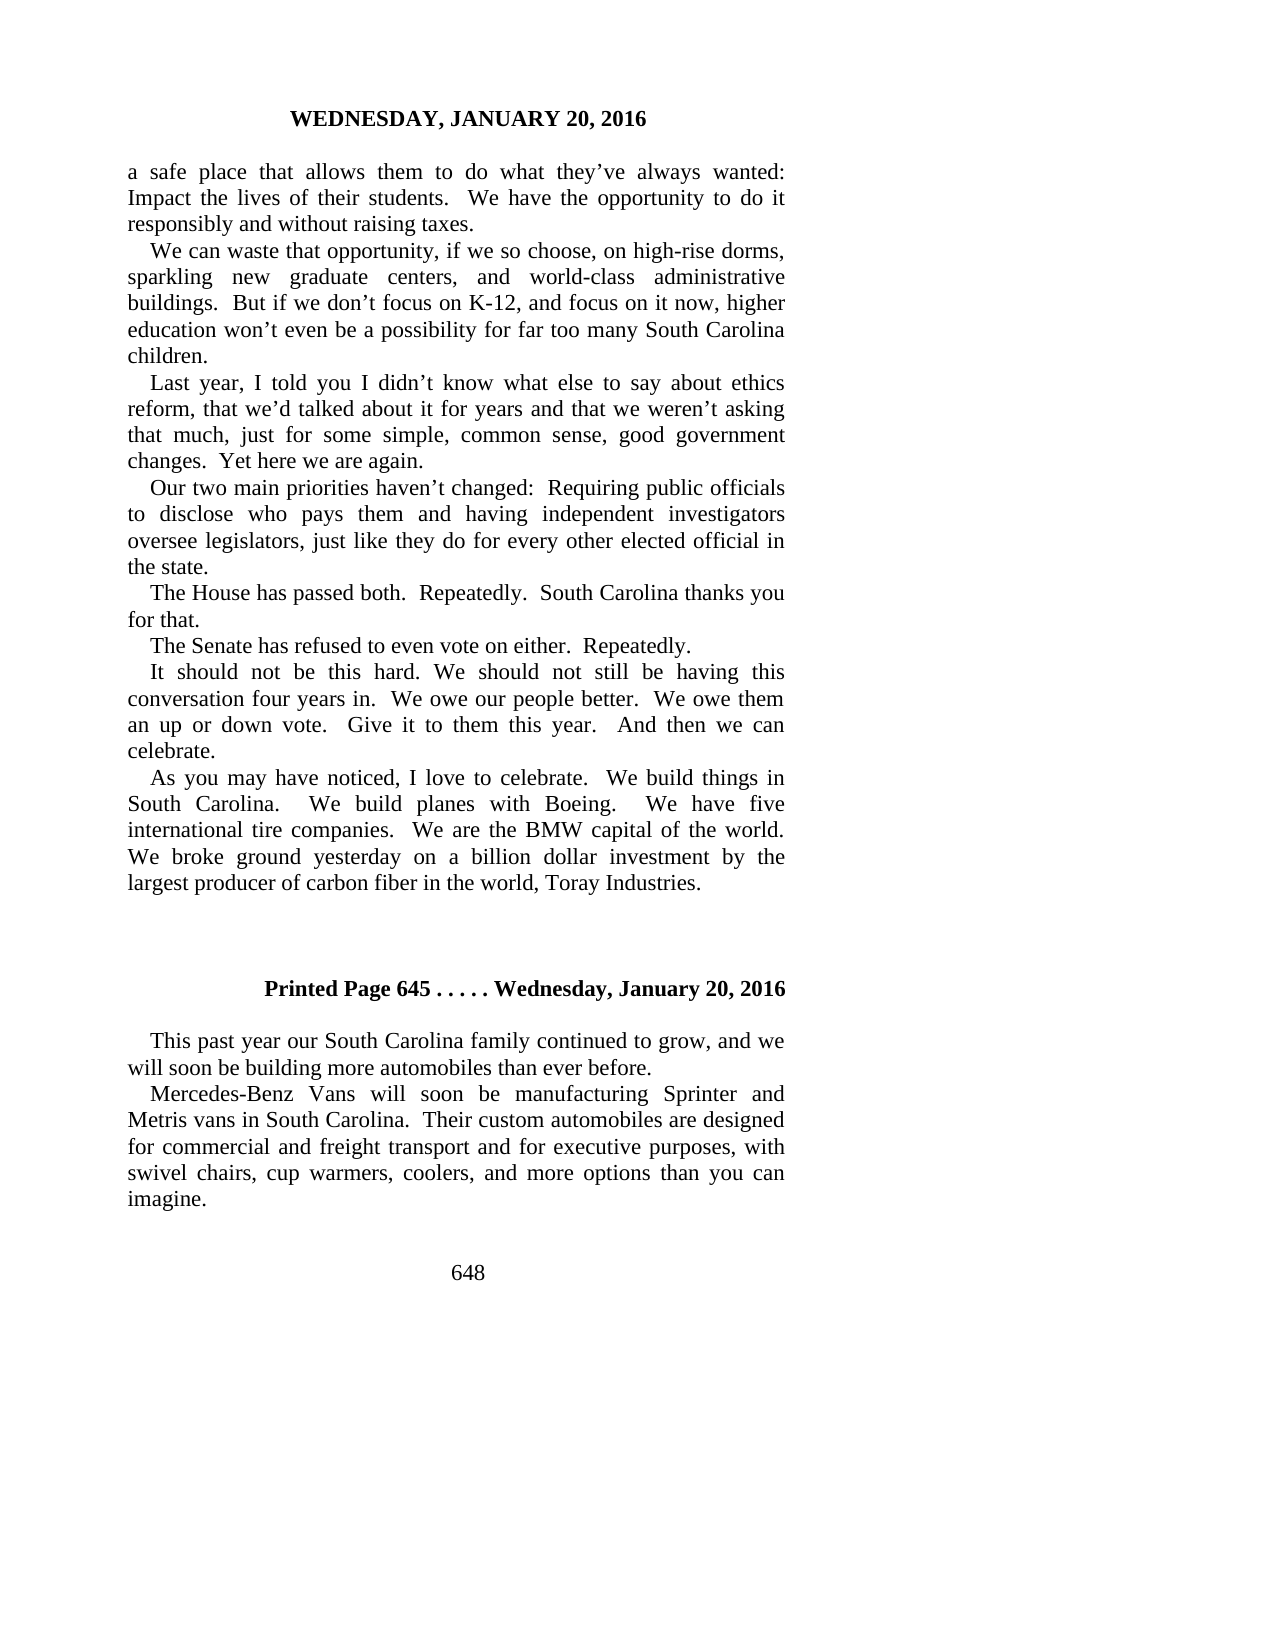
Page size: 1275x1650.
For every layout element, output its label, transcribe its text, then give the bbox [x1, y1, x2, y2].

text The House has passed both. Repeatedly. South Carolina thanks you for that. [127, 579, 786, 632]
text Last year, I told you I didn’t know what else to say about ethics reform, that we’d talked about it for years and that we weren’t asking that much, just for some simple, common sense, good government changes. Yet here we are again. [127, 368, 786, 474]
text The Senate has refused to even vote on either. Repeatedly. [127, 632, 786, 658]
text This past year our South Carolina family continued to grow, and we will soon be building more automobiles than ever before. [127, 1027, 786, 1080]
text Our two main priorities haven’t changed: Requiring public officials to disclose who pays them and having independent investigators oversee legislators, just like they do for every other elected official in the state. [127, 474, 786, 579]
text We can waste that opportunity, if we so choose, on high-rise dorms, sparkling new graduate centers, and world-class administrative buildings. But if we don’t focus on K-12, and focus on it now, higher education won’t even be a possibility for far too many South Carolina children. [127, 237, 786, 368]
text Mercedes-Benz Vans will soon be manufacturing Sprinter and Metris vans in South Carolina. Their custom automobiles are designed for commercial and freight transport and for executive purposes, with swivel chairs, cup warmers, coolers, and more options than you can imagine. [127, 1080, 786, 1212]
text Printed Page 645 . . . . . Wednesday, January 20, 2016 [127, 975, 786, 1001]
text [127, 158, 786, 237]
text As you may have noticed, I love to celebrate. We build things in South Carolina. We build planes with Boeing. We have five international tire companies. We are the BMW capital of the world. We broke ground yesterday on a billion dollar investment by the largest producer of carbon fiber in the world, Toray Industries. [127, 764, 786, 896]
text It should not be this hard. We should not still be having this conversation four years in. We owe our people better. We owe them an up or down vote. Give it to them this year. And then we can celebrate. [127, 658, 786, 764]
